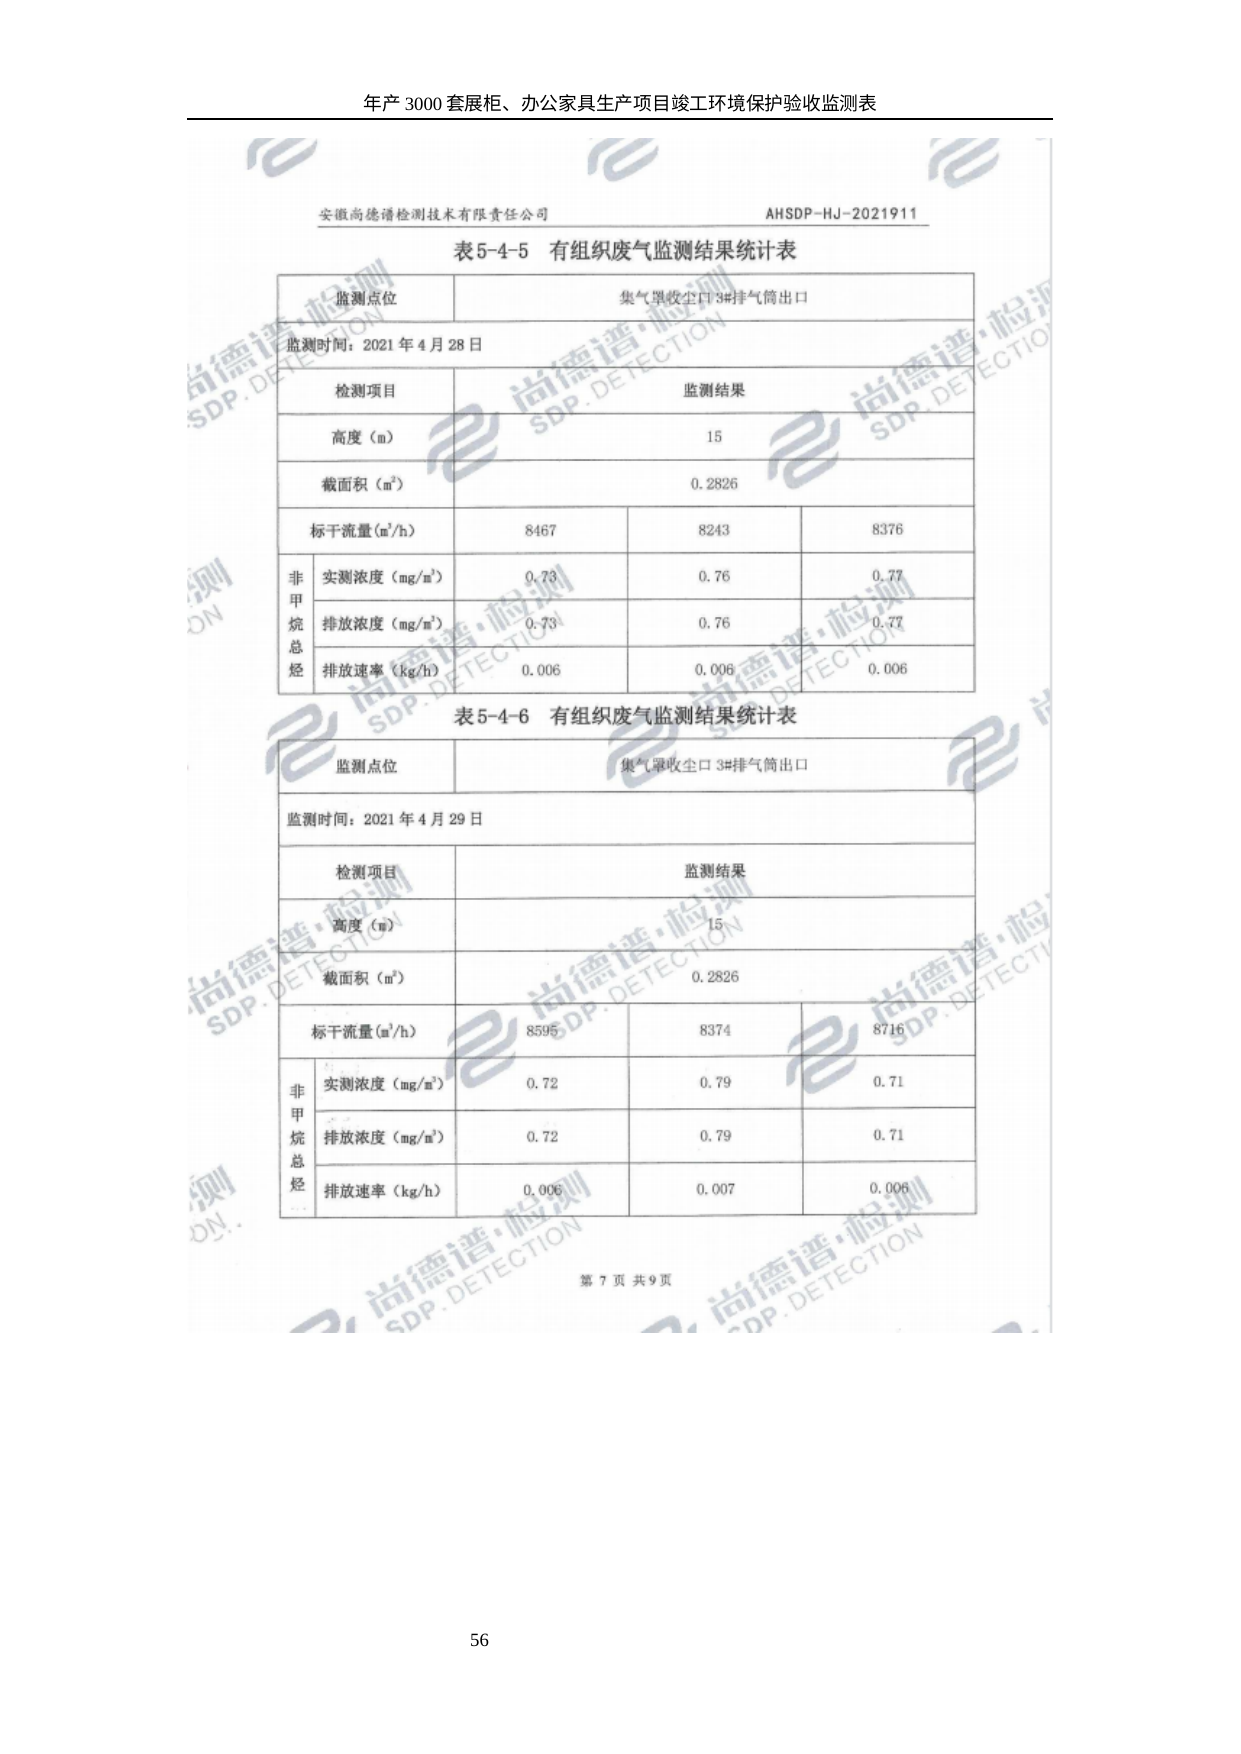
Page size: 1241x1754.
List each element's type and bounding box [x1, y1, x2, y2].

picture [187, 138, 1053, 1333]
